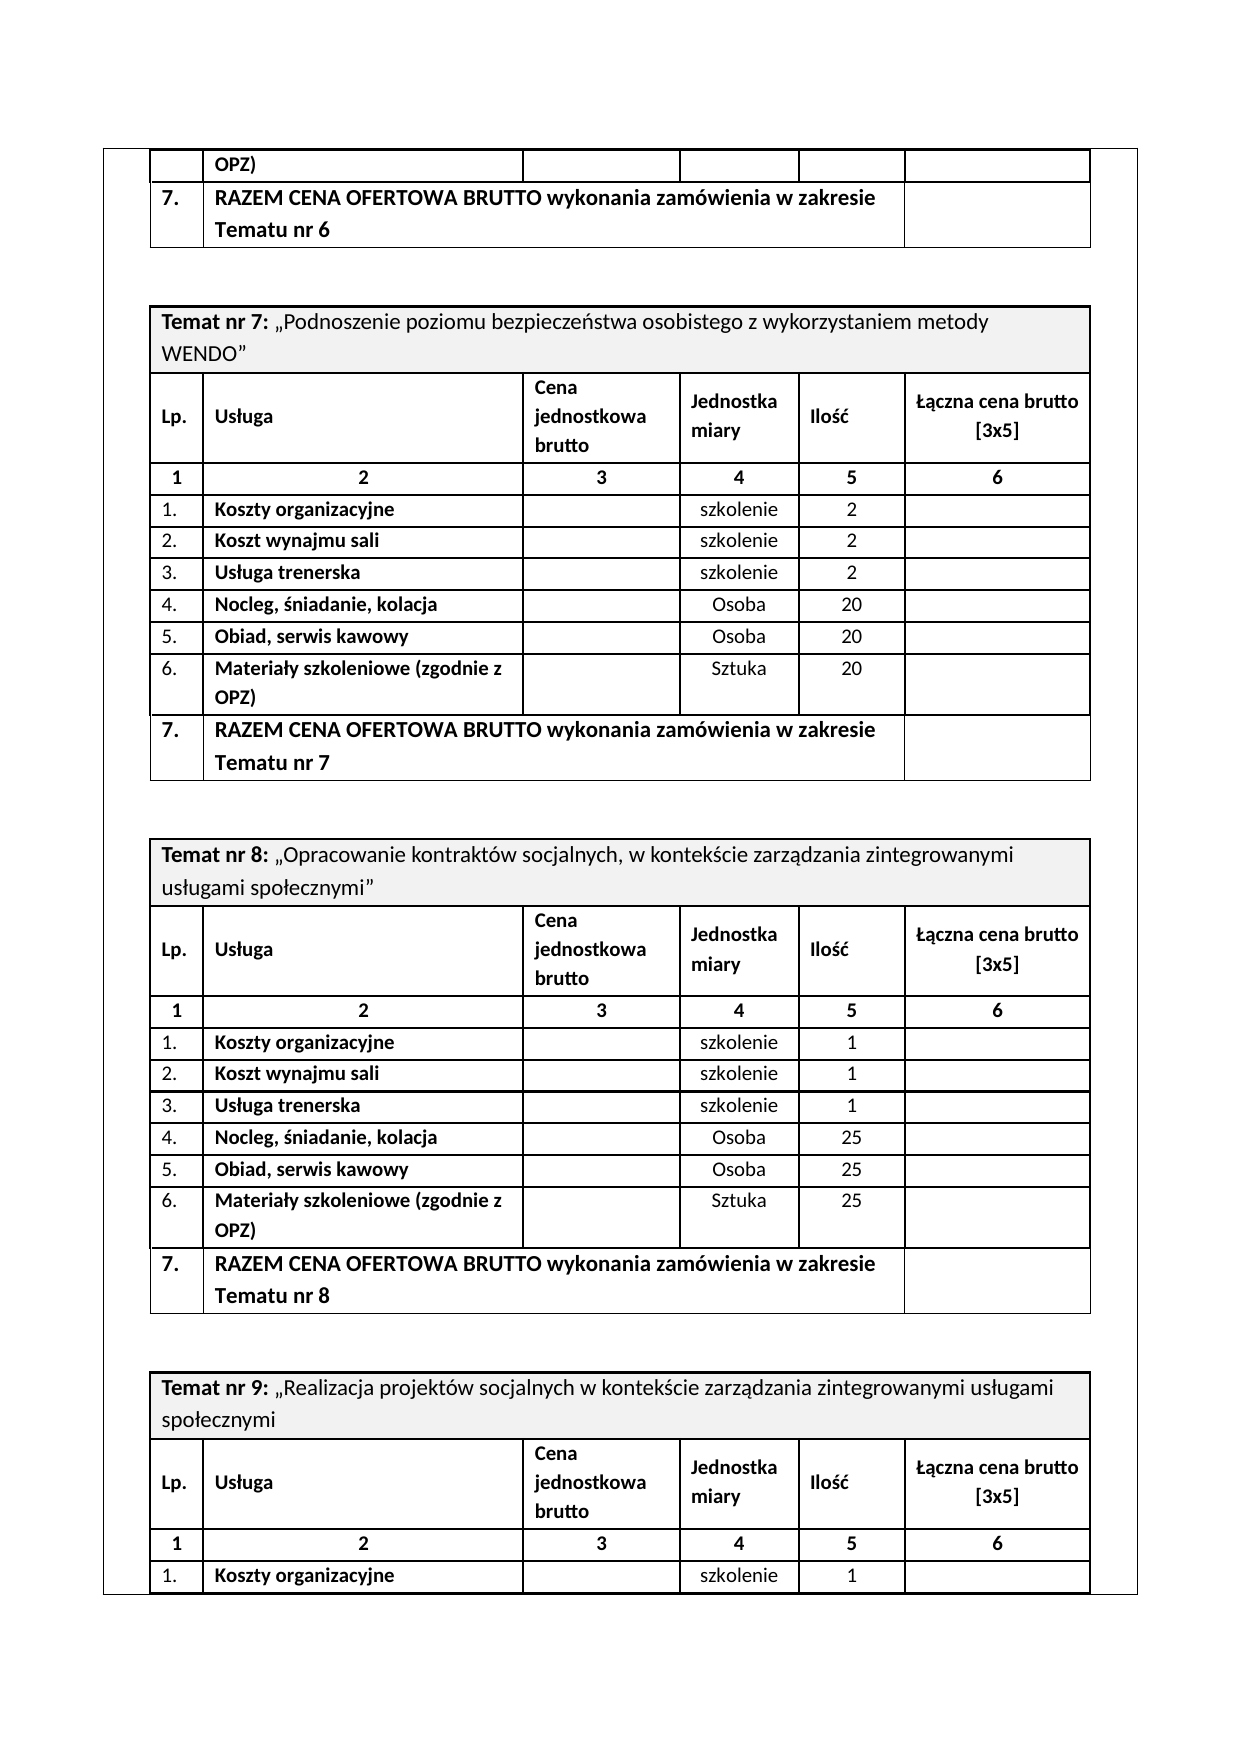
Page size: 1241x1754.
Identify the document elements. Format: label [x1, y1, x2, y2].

table_header [104, 149, 1137, 1594]
